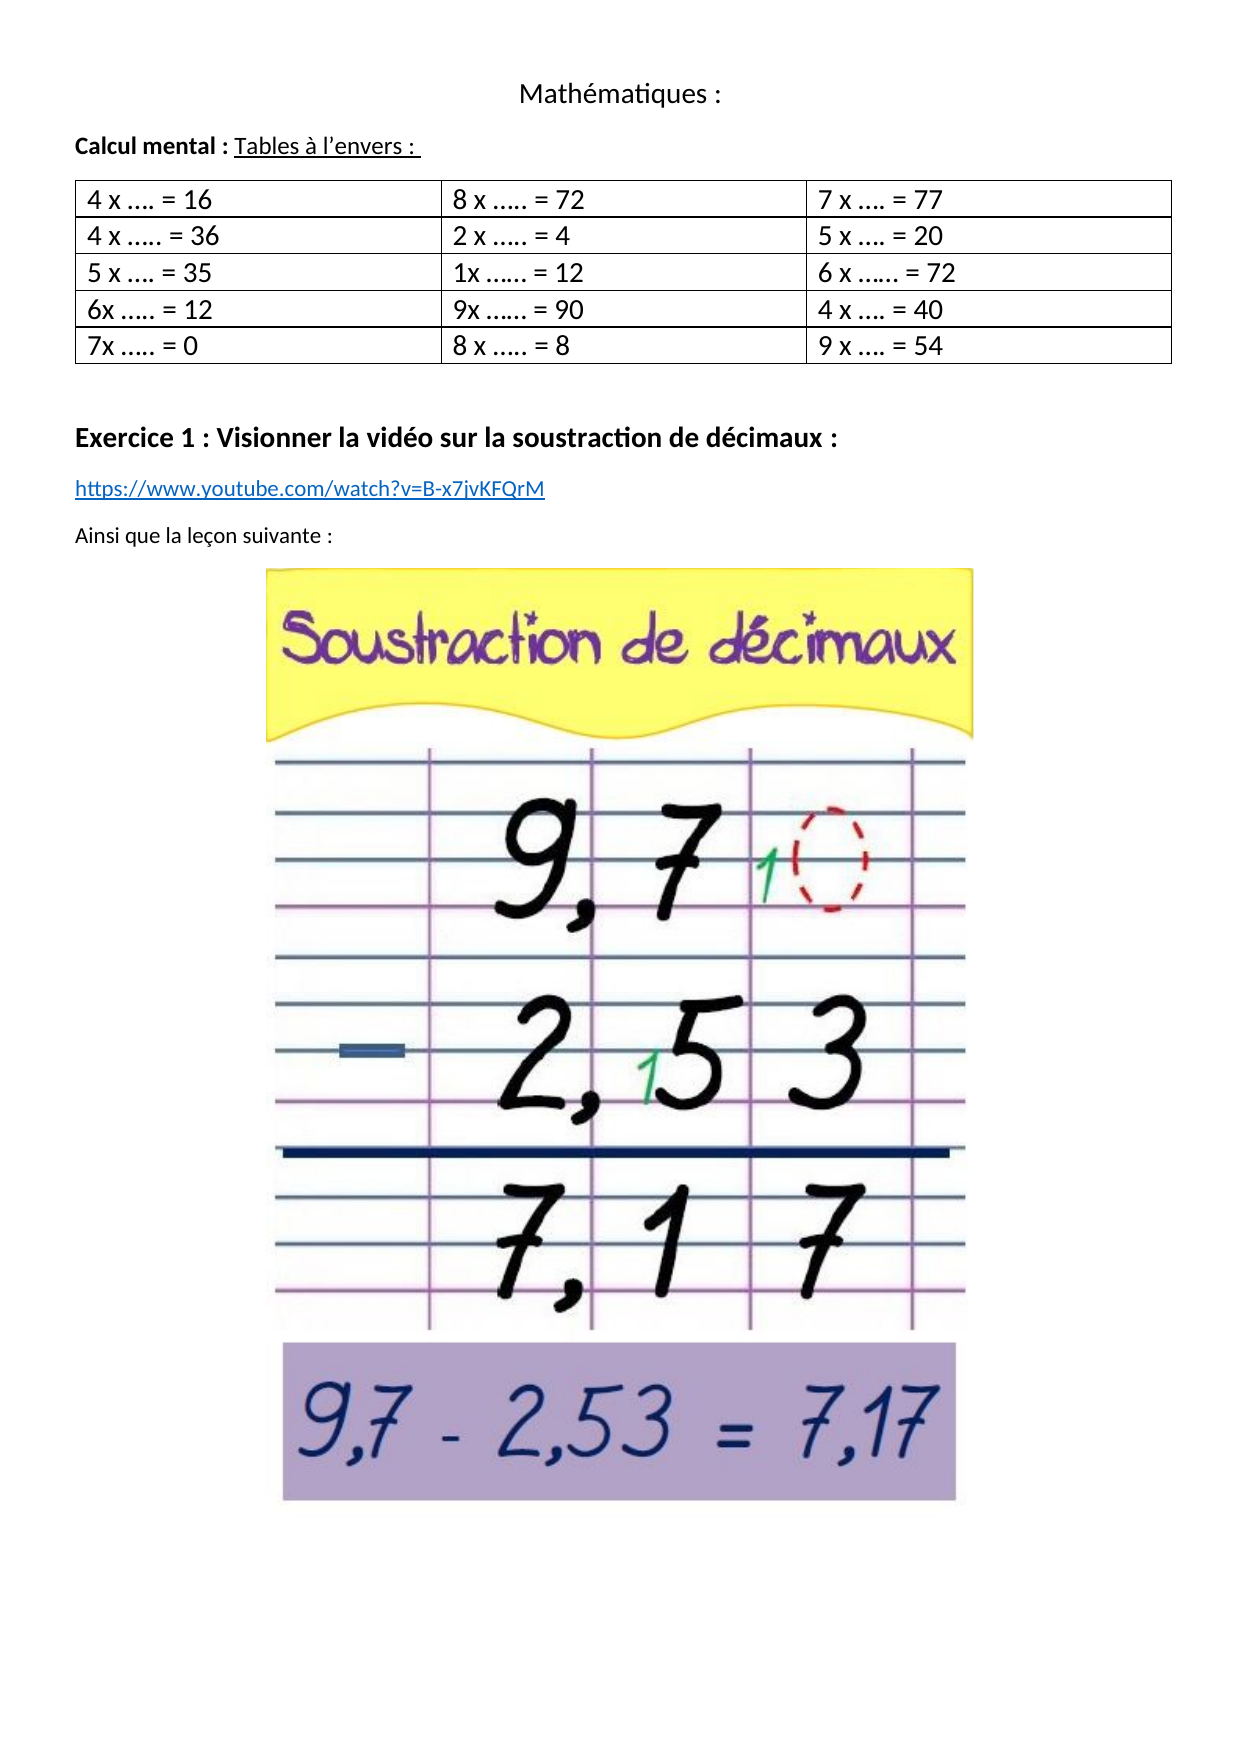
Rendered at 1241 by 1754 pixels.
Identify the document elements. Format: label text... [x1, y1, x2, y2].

picture [266, 568, 974, 1568]
table_cell 4 x ….. = 36 [76, 218, 441, 253]
table_cell 8 x ….. = 8 [442, 328, 806, 363]
table_header 4 x …. = 16 [76, 181, 441, 216]
table_cell 1x …… = 12 [442, 254, 806, 290]
table_header 8 x ….. = 72 [442, 181, 806, 216]
text https://www.youtube.com/watch?v=B-x7jvKFQrM [75, 474, 1165, 502]
table_header 7 x …. = 77 [807, 181, 1171, 216]
text Ainsi que la leçon suivante : [75, 521, 1165, 549]
table_cell 2 x ….. = 4 [442, 218, 806, 253]
text Mathématiques : [75, 75, 1165, 111]
table_cell 5 x …. = 35 [76, 254, 441, 290]
text Exercice 1 : Visionner la vidéo sur la soustraction de décimaux : [75, 419, 1165, 455]
table_cell 6x ….. = 12 [76, 291, 441, 326]
table_cell 7x ….. = 0 [76, 328, 441, 363]
table_cell 4 x …. = 40 [807, 291, 1171, 326]
text Calcul mental : Tables à l’envers : [75, 130, 1165, 161]
table_cell 9 x …. = 54 [807, 328, 1171, 363]
table_cell 5 x …. = 20 [807, 218, 1171, 253]
table_cell 9x …… = 90 [442, 291, 806, 326]
table_cell 6 x …… = 72 [807, 254, 1171, 290]
